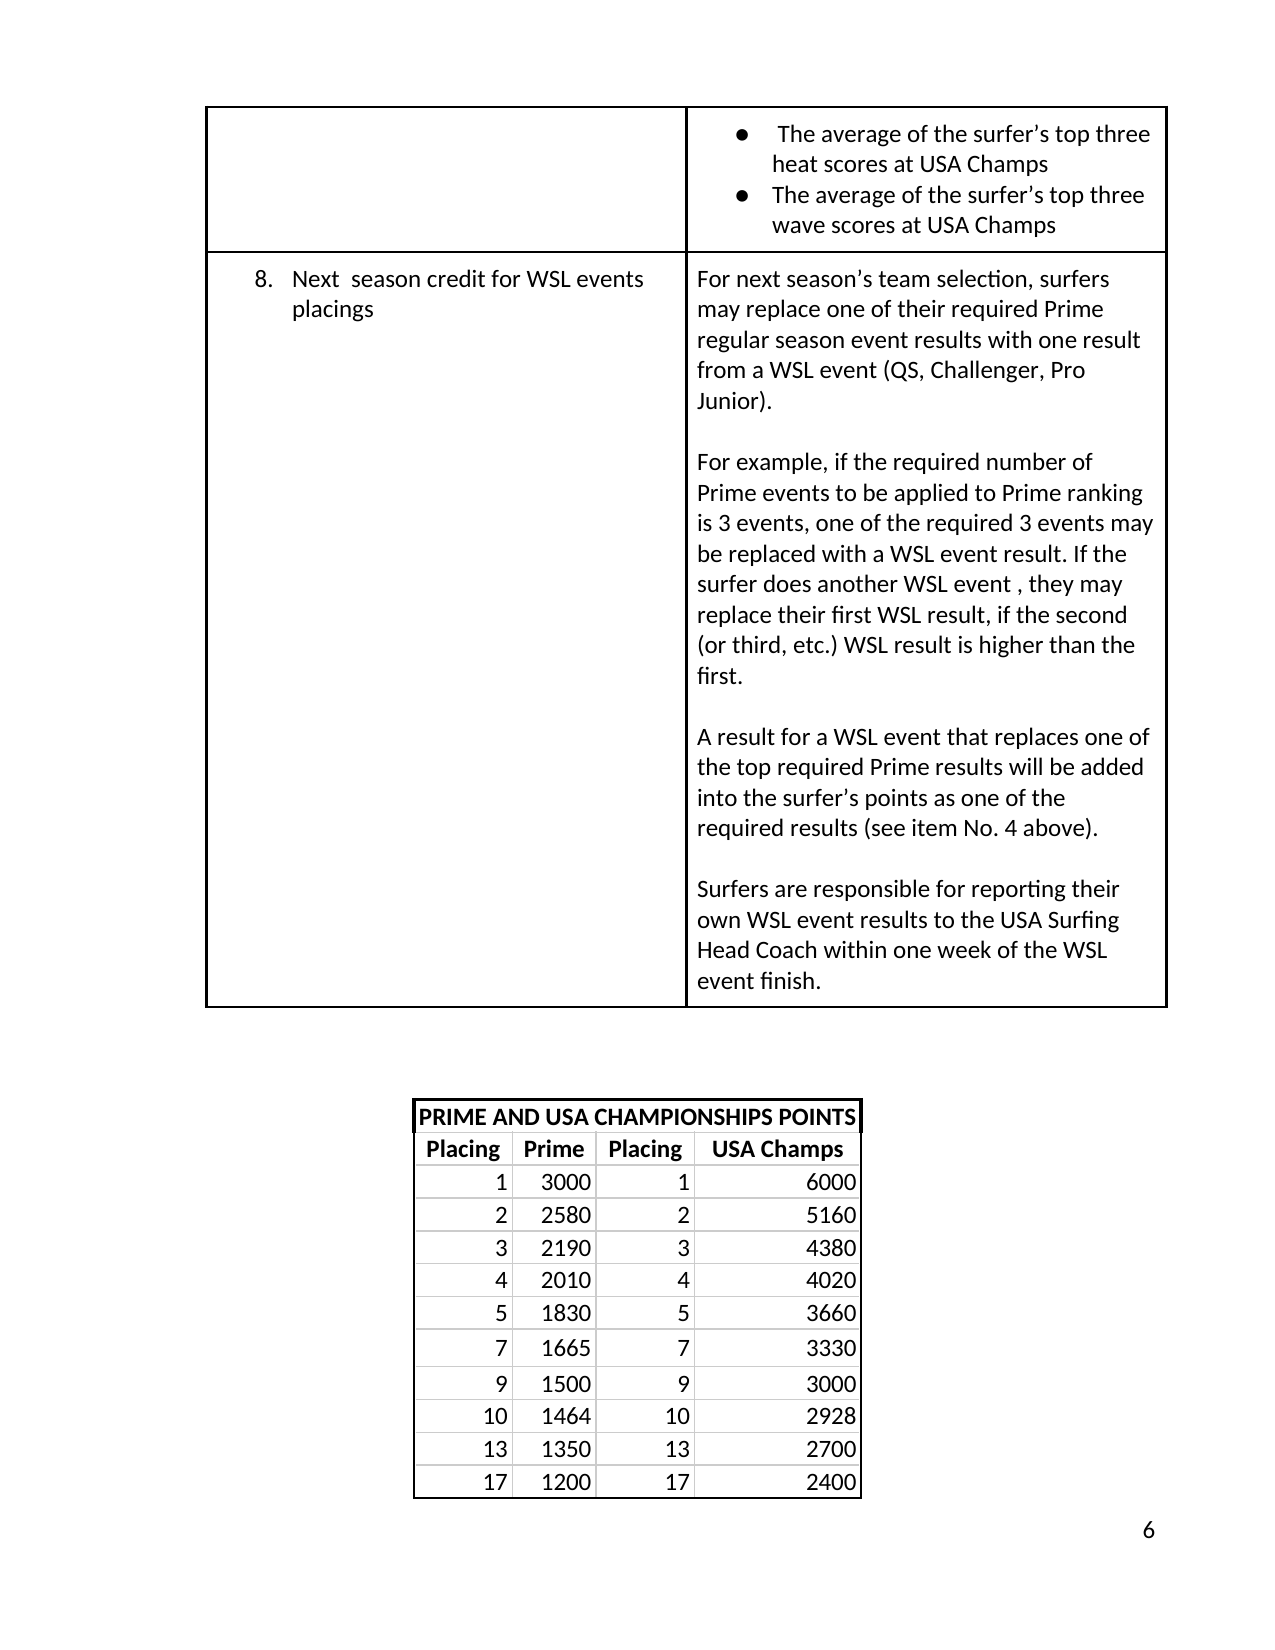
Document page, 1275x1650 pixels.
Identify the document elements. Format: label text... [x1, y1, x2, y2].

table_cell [688, 108, 1165, 251]
table_cell 5160 [695, 1197, 860, 1230]
table_cell 4020 [695, 1263, 860, 1296]
table_cell 3 [597, 1232, 694, 1263]
table_cell 3330 [695, 1328, 860, 1366]
table_cell 2700 [695, 1431, 860, 1464]
table_cell 2580 [513, 1199, 595, 1230]
table_cell 9 [415, 1366, 512, 1399]
table_cell 2400 [695, 1464, 860, 1497]
table_cell 5 [415, 1296, 512, 1328]
table_cell 2190 [513, 1232, 595, 1263]
table_header PRIME AND USA CHAMPIONSHIPS POINTS [416, 1101, 859, 1131]
table_cell 10 [415, 1399, 512, 1431]
table_cell 4380 [695, 1230, 860, 1263]
table_cell 1830 [513, 1297, 595, 1328]
table_cell 7 [597, 1330, 694, 1366]
table_cell 1 [597, 1166, 694, 1197]
table_cell 17 [597, 1466, 694, 1497]
table_cell 5 [597, 1297, 694, 1328]
table_cell 3660 [695, 1296, 860, 1328]
table_cell 10 [597, 1400, 694, 1431]
table_cell 1200 [513, 1466, 595, 1497]
table_cell 7 [415, 1328, 512, 1366]
table_cell 2010 [513, 1264, 595, 1296]
table_cell USA Champs [695, 1133, 860, 1164]
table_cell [208, 108, 685, 251]
table_cell Prime [513, 1133, 595, 1164]
table_cell 4 [415, 1263, 512, 1296]
table_cell 6000 [695, 1164, 860, 1197]
table_cell 2 [597, 1199, 694, 1230]
table_cell 2 [415, 1197, 512, 1230]
table_cell 1350 [513, 1433, 595, 1464]
table_cell 1464 [513, 1400, 595, 1431]
table_cell 4 [597, 1264, 694, 1296]
table_cell 13 [597, 1433, 694, 1464]
table_cell 1 [415, 1164, 512, 1197]
table_cell 2928 [695, 1399, 860, 1431]
table_cell Next season credit for WSL events placings [208, 253, 685, 1006]
table_cell 3000 [695, 1366, 860, 1399]
table_cell 1500 [513, 1367, 595, 1399]
table_cell 3 [415, 1230, 512, 1263]
table_cell 17 [415, 1464, 512, 1497]
table_cell 9 [597, 1367, 694, 1399]
table_cell Placing [415, 1133, 512, 1164]
table_cell 3000 [513, 1166, 595, 1197]
table_cell 13 [415, 1431, 512, 1464]
table_cell For next season’s team selection, surfers may replace one of their required Prime regular season event results with one result from a WSL event (QS, Challenger, Pro Junior). For example, if the required number of Prime events to be applied to Prime ranking is 3 events, one of the required 3 events may be replaced with a WSL event result. If the surfer does another WSL event , they may replace their first WSL result, if the second (or third, etc.) WSL result is higher than the first. A result for a WSL event that replaces one of the top required Prime results will be added into the surfer’s points as one of the required results (see item No. 4 above). Surfers are responsible for reporting their own WSL event results to the USA Surfing Head Coach within one week of the WSL event finish. [688, 253, 1165, 1006]
table_cell Placing [597, 1133, 694, 1164]
table_cell 1665 [513, 1330, 595, 1366]
